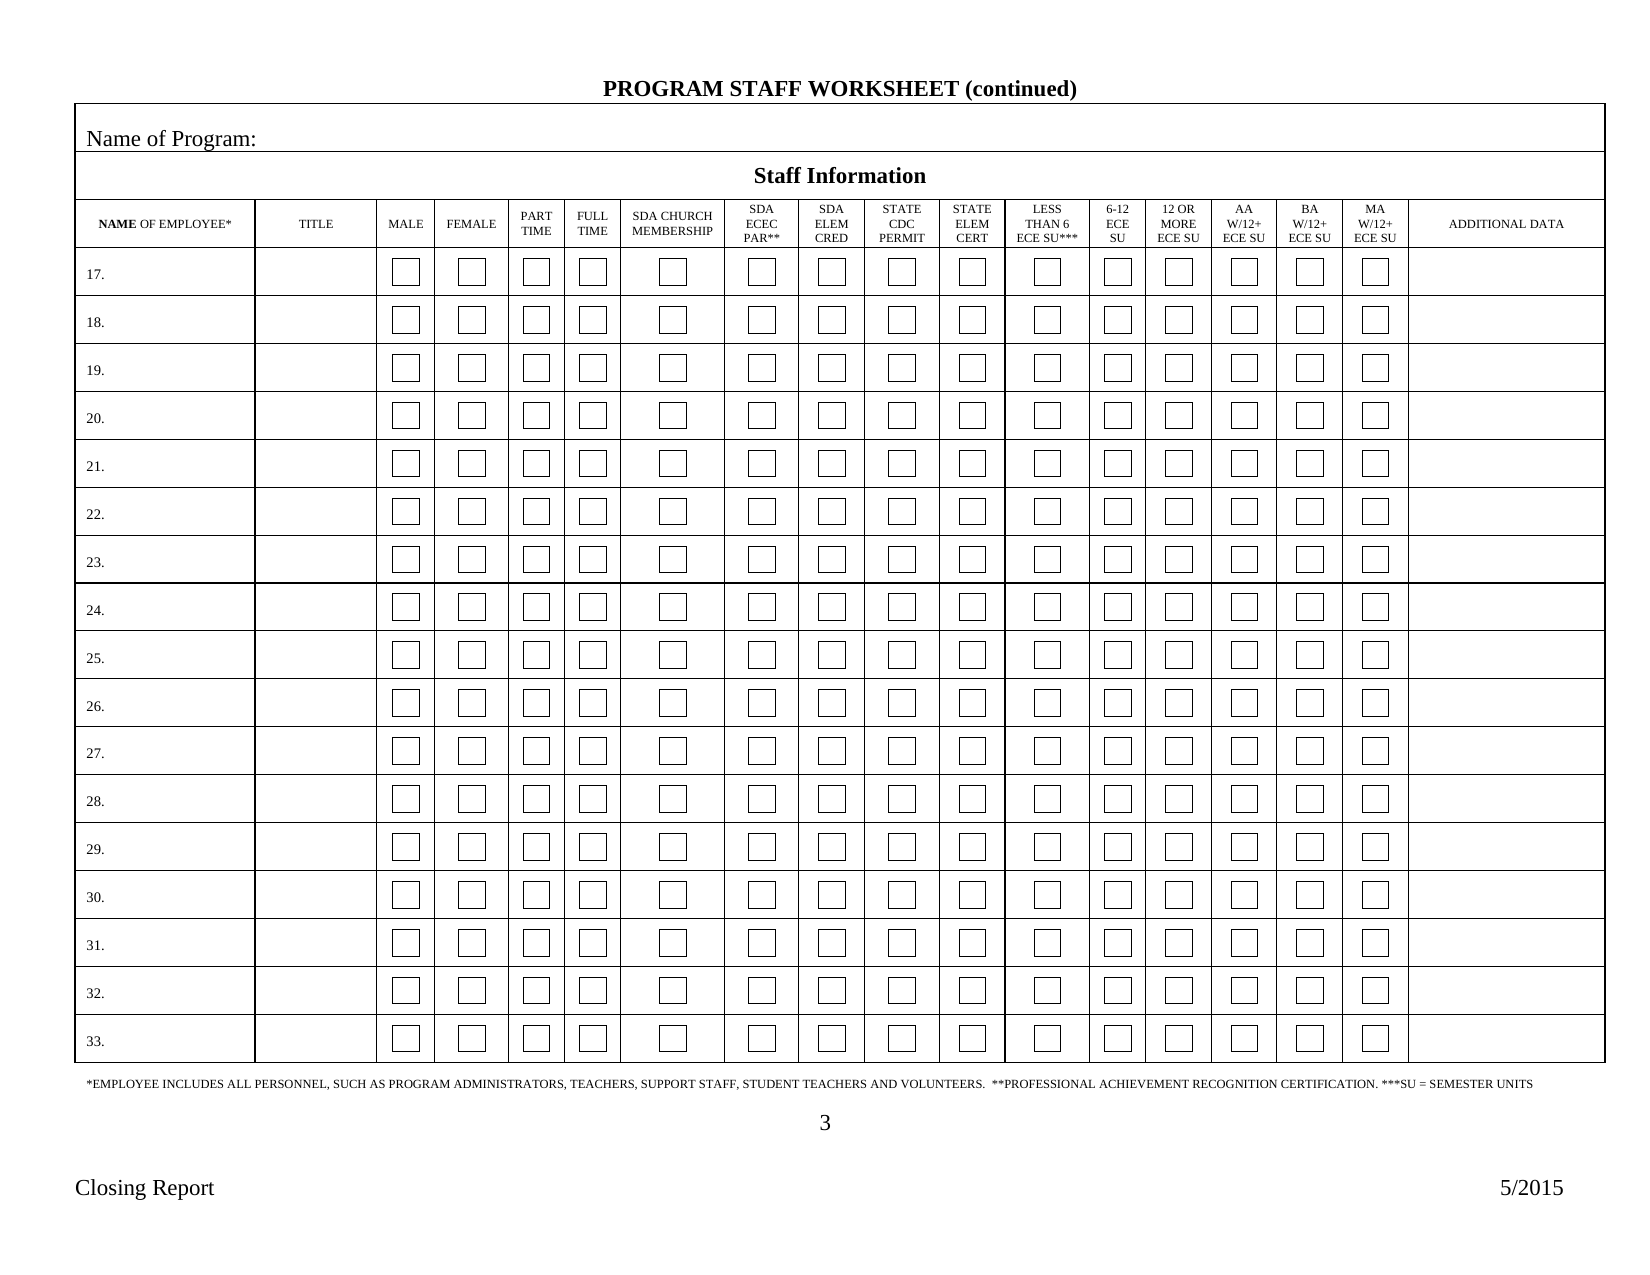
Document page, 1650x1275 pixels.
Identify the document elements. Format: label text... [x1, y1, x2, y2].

table_cell [377, 248, 434, 295]
table_cell [76, 871, 254, 918]
table_cell [1006, 871, 1089, 918]
table_cell [565, 679, 620, 726]
table_cell [565, 440, 620, 487]
table_cell SDA ECEC PAR** [725, 200, 798, 247]
table_cell [1090, 727, 1145, 774]
table_cell [256, 248, 376, 295]
table_cell STATE ELEM CERT [940, 200, 1004, 247]
table_cell [76, 967, 254, 1014]
table_cell [865, 584, 939, 630]
table_cell [865, 967, 939, 1014]
table_cell [1343, 488, 1408, 534]
table_cell MALE [377, 200, 434, 247]
table_cell [621, 1015, 724, 1062]
table_cell [1146, 871, 1211, 918]
table_cell [940, 871, 1004, 918]
table_cell [1343, 536, 1408, 582]
table_cell [1409, 967, 1604, 1014]
table_cell 12 OR MORE ECE SU [1146, 200, 1211, 247]
table_cell [1090, 679, 1145, 726]
table_cell [799, 392, 864, 439]
table_cell [435, 392, 508, 439]
table_cell [725, 967, 798, 1014]
table_cell [865, 1015, 939, 1062]
table_cell [799, 584, 864, 630]
table_cell [1006, 631, 1089, 678]
table_cell PART TIME [509, 200, 564, 247]
table_cell [1006, 1015, 1089, 1062]
table_cell [1146, 679, 1211, 726]
table_cell [509, 488, 564, 534]
table_cell [865, 392, 939, 439]
table_cell [1277, 248, 1342, 295]
table_cell [725, 584, 798, 630]
table_cell [435, 584, 508, 630]
table_cell [377, 919, 434, 966]
table_cell [1090, 919, 1145, 966]
table_cell [1212, 1015, 1276, 1062]
table_cell [256, 631, 376, 678]
table_cell [256, 488, 376, 534]
table_cell [1343, 679, 1408, 726]
table_cell [509, 775, 564, 822]
table_cell [435, 967, 508, 1014]
table_cell [725, 344, 798, 391]
table_cell [377, 823, 434, 870]
table_cell [940, 344, 1004, 391]
table_cell [940, 584, 1004, 630]
table_cell [1343, 775, 1408, 822]
table_cell [725, 488, 798, 534]
table_cell [1409, 679, 1604, 726]
table_cell [1343, 727, 1408, 774]
table_cell Name of Program: [76, 104, 1604, 151]
table_cell [1343, 584, 1408, 630]
table_cell [1146, 823, 1211, 870]
table_cell [865, 440, 939, 487]
table_cell [565, 584, 620, 630]
table_cell [1277, 967, 1342, 1014]
table_cell [725, 392, 798, 439]
table_cell [725, 871, 798, 918]
table_cell [1343, 296, 1408, 343]
table_cell [1343, 440, 1408, 487]
table_cell [799, 967, 864, 1014]
table_cell [377, 488, 434, 534]
table_cell [1006, 248, 1089, 295]
table_cell [1090, 392, 1145, 439]
table_cell [799, 631, 864, 678]
table_cell [1090, 775, 1145, 822]
table_cell [1006, 919, 1089, 966]
table_cell [1277, 536, 1342, 582]
table_cell [565, 392, 620, 439]
table_cell [1409, 871, 1604, 918]
table_cell [1006, 967, 1089, 1014]
table_cell [256, 679, 376, 726]
table_cell [256, 344, 376, 391]
table_cell [1277, 392, 1342, 439]
table_cell [377, 679, 434, 726]
table_cell [509, 536, 564, 582]
table_cell [621, 248, 724, 295]
table_cell [1006, 296, 1089, 343]
table_cell [1277, 296, 1342, 343]
table_cell [256, 871, 376, 918]
table_cell [1006, 775, 1089, 822]
table_cell [1212, 967, 1276, 1014]
table_cell [940, 727, 1004, 774]
table_cell [1146, 775, 1211, 822]
table_cell [565, 631, 620, 678]
table_cell [1343, 919, 1408, 966]
table_cell [865, 344, 939, 391]
table_cell [725, 775, 798, 822]
table_cell [621, 488, 724, 534]
table_cell [256, 536, 376, 582]
table_cell [1409, 727, 1604, 774]
table_cell [1212, 440, 1276, 487]
table_cell TITLE [256, 200, 376, 247]
table_cell [509, 919, 564, 966]
table_cell [621, 967, 724, 1014]
table_cell [435, 1015, 508, 1062]
table_cell BA W/12+ ECE SU [1277, 200, 1342, 247]
table_cell [1409, 248, 1604, 295]
table_cell [76, 775, 254, 822]
table_cell [1090, 344, 1145, 391]
table_cell [1006, 823, 1089, 870]
table_cell [940, 967, 1004, 1014]
table_cell [1146, 392, 1211, 439]
table_cell [435, 679, 508, 726]
table_cell [1212, 392, 1276, 439]
table_cell [1090, 871, 1145, 918]
table_cell SDA ELEM CRED [799, 200, 864, 247]
table_cell [799, 248, 864, 295]
table_cell [76, 679, 254, 726]
table_cell [1277, 584, 1342, 630]
table_cell [1212, 536, 1276, 582]
table_cell [76, 296, 254, 343]
table_cell [565, 488, 620, 534]
table_cell [1277, 823, 1342, 870]
table_cell [799, 871, 864, 918]
table_cell [725, 823, 798, 870]
table_cell LESS THAN 6 ECE SU*** [1006, 200, 1089, 247]
table_cell [865, 871, 939, 918]
table_cell [1212, 631, 1276, 678]
table_cell FULL TIME [565, 200, 620, 247]
table_cell [1090, 1015, 1145, 1062]
table_cell [509, 248, 564, 295]
table_cell [565, 775, 620, 822]
table_cell [1409, 631, 1604, 678]
table_cell [1343, 967, 1408, 1014]
table_cell [1006, 679, 1089, 726]
table_cell [725, 679, 798, 726]
table_cell [256, 823, 376, 870]
table_cell [865, 536, 939, 582]
table_cell [435, 296, 508, 343]
table_cell [256, 296, 376, 343]
table_cell [377, 775, 434, 822]
table_cell [256, 1015, 376, 1062]
table_cell [799, 1015, 864, 1062]
table_cell *EMPLOYEE INCLUDES ALL PERSONNEL, SUCH AS PROGRAM ADMINISTRATORS, TEACHERS, SUPPORT STAFF, STUDENT TEACHERS AND VOLUNTEERS. **PROFESSIONAL ACHIEVEMENT RECOGNITION CERTIFICATION. ***SU = SEMESTER UNITS [75, 1063, 1605, 1109]
table_cell [509, 823, 564, 870]
table_cell [1343, 871, 1408, 918]
table_cell [799, 536, 864, 582]
table_cell [1090, 631, 1145, 678]
table_cell [1212, 296, 1276, 343]
table_cell [509, 392, 564, 439]
table_cell [621, 392, 724, 439]
table_cell [1006, 488, 1089, 534]
table_cell [435, 248, 508, 295]
table_cell [799, 727, 864, 774]
table_cell [565, 967, 620, 1014]
table_cell [1146, 727, 1211, 774]
table_cell [435, 440, 508, 487]
table_cell [509, 344, 564, 391]
table_cell [799, 296, 864, 343]
table_cell [565, 248, 620, 295]
table_cell [1277, 1015, 1342, 1062]
table_cell [1146, 584, 1211, 630]
table_cell [940, 1015, 1004, 1062]
table_cell NAME OF EMPLOYEE* [76, 200, 254, 247]
table_cell [1277, 344, 1342, 391]
table_cell [256, 967, 376, 1014]
table_cell [1146, 344, 1211, 391]
table_cell [76, 823, 254, 870]
table_cell [940, 440, 1004, 487]
table_cell [76, 727, 254, 774]
table_cell [1146, 919, 1211, 966]
table_cell [435, 823, 508, 870]
table_cell [256, 775, 376, 822]
table_cell [1090, 440, 1145, 487]
table_cell [1212, 248, 1276, 295]
table_cell [565, 727, 620, 774]
table_cell [940, 823, 1004, 870]
table_cell [565, 296, 620, 343]
table_cell [256, 727, 376, 774]
table_cell [1212, 919, 1276, 966]
table_cell [435, 727, 508, 774]
table_cell [865, 248, 939, 295]
table_cell [725, 536, 798, 582]
table_cell [1006, 392, 1089, 439]
table_cell [377, 871, 434, 918]
table_cell [621, 775, 724, 822]
table_cell [1409, 823, 1604, 870]
table_cell [940, 631, 1004, 678]
table_cell 6-12 ECE SU [1090, 200, 1145, 247]
table_cell [940, 679, 1004, 726]
table_cell [1277, 488, 1342, 534]
table_cell [76, 1015, 254, 1062]
table_cell [256, 919, 376, 966]
table_cell [865, 727, 939, 774]
table_cell [377, 584, 434, 630]
table_cell [377, 392, 434, 439]
table_cell [621, 919, 724, 966]
table_cell [1343, 344, 1408, 391]
table_cell [725, 1015, 798, 1062]
table_cell [1146, 536, 1211, 582]
table_cell [621, 536, 724, 582]
table_cell [1409, 1015, 1604, 1062]
table_cell [1212, 344, 1276, 391]
table_cell [1277, 919, 1342, 966]
table_cell [565, 344, 620, 391]
table_cell [799, 775, 864, 822]
table_cell [435, 919, 508, 966]
table_cell [76, 344, 254, 391]
table_cell [865, 823, 939, 870]
table_cell [1212, 871, 1276, 918]
table_cell [865, 919, 939, 966]
table_cell [1090, 248, 1145, 295]
table_cell [1212, 823, 1276, 870]
table_cell [621, 296, 724, 343]
table_cell [1212, 679, 1276, 726]
table_cell [1090, 536, 1145, 582]
table_cell [565, 823, 620, 870]
table_cell [799, 344, 864, 391]
table_cell [256, 392, 376, 439]
table_cell [509, 1015, 564, 1062]
table_cell [1277, 631, 1342, 678]
table_cell [940, 536, 1004, 582]
table_cell [799, 919, 864, 966]
table_cell [565, 871, 620, 918]
table_cell [377, 967, 434, 1014]
table_cell [1146, 248, 1211, 295]
table_cell [1343, 248, 1408, 295]
table_cell [509, 584, 564, 630]
table_cell [1146, 488, 1211, 534]
table_cell [1146, 967, 1211, 1014]
text 3 [75, 1109, 1575, 1136]
table_cell [865, 679, 939, 726]
table_cell [799, 823, 864, 870]
table_cell [377, 1015, 434, 1062]
table_cell [1146, 296, 1211, 343]
table_cell [1146, 1015, 1211, 1062]
table_cell [435, 631, 508, 678]
table_cell [435, 488, 508, 534]
table_cell [940, 248, 1004, 295]
table_cell [509, 967, 564, 1014]
table_cell [1343, 631, 1408, 678]
table_cell ADDITIONAL DATA [1409, 200, 1604, 247]
table_cell [1212, 727, 1276, 774]
table_cell [725, 440, 798, 487]
table_cell [1212, 488, 1276, 534]
table_cell [621, 871, 724, 918]
table_cell [565, 919, 620, 966]
table_cell [435, 536, 508, 582]
table_cell [621, 823, 724, 870]
table_cell [1409, 584, 1604, 630]
table_cell [621, 344, 724, 391]
table_cell [1146, 440, 1211, 487]
table_cell [565, 1015, 620, 1062]
table_cell [509, 727, 564, 774]
table_cell [509, 679, 564, 726]
table_cell [1212, 584, 1276, 630]
table_cell [435, 871, 508, 918]
table_cell AA W/12+ ECE SU [1212, 200, 1276, 247]
table_cell [621, 727, 724, 774]
table_cell [1343, 1015, 1408, 1062]
table_cell [76, 440, 254, 487]
table_cell [435, 775, 508, 822]
table_cell [1277, 440, 1342, 487]
table_cell [377, 631, 434, 678]
table_cell [621, 440, 724, 487]
table_cell [256, 584, 376, 630]
table_cell [1343, 392, 1408, 439]
table_cell [940, 392, 1004, 439]
table_cell [1409, 440, 1604, 487]
table_cell [725, 631, 798, 678]
table_cell [940, 919, 1004, 966]
table_cell [1409, 536, 1604, 582]
table_cell [1277, 679, 1342, 726]
table_cell [1277, 871, 1342, 918]
table_cell [725, 919, 798, 966]
table_cell [865, 775, 939, 822]
table_cell SDA CHURCH MEMBERSHIP [621, 200, 724, 247]
table_cell [1212, 775, 1276, 822]
table_cell [76, 488, 254, 534]
table_cell [377, 536, 434, 582]
table_cell [940, 296, 1004, 343]
table_cell [1090, 967, 1145, 1014]
table_cell [940, 488, 1004, 534]
table_cell [725, 727, 798, 774]
table_cell [865, 631, 939, 678]
table_cell [1409, 919, 1604, 966]
table_cell [621, 584, 724, 630]
table_header PROGRAM STAFF WORKSHEET (continued) [75, 75, 1605, 103]
table_cell STATE CDC PERMIT [865, 200, 939, 247]
table_cell [76, 536, 254, 582]
table_cell [377, 727, 434, 774]
table_cell FEMALE [435, 200, 508, 247]
table_cell [1090, 584, 1145, 630]
table_cell [509, 631, 564, 678]
table_cell [565, 536, 620, 582]
table_cell [76, 584, 254, 630]
table_cell [1006, 727, 1089, 774]
table_cell Staff Information [76, 152, 1604, 199]
table_cell [940, 775, 1004, 822]
table_cell [76, 392, 254, 439]
table_cell [509, 871, 564, 918]
table_cell [377, 344, 434, 391]
table_cell [1277, 775, 1342, 822]
table_cell [76, 919, 254, 966]
table_cell [1006, 536, 1089, 582]
table_cell [1090, 488, 1145, 534]
table_cell [76, 631, 254, 678]
table_cell [509, 440, 564, 487]
table_cell [1409, 344, 1604, 391]
table_cell [256, 440, 376, 487]
table_cell [865, 488, 939, 534]
table_cell [1146, 631, 1211, 678]
table_cell [1343, 823, 1408, 870]
table_cell MA W/12+ ECE SU [1343, 200, 1408, 247]
table_cell [725, 296, 798, 343]
table_cell [1409, 775, 1604, 822]
table_cell [1006, 584, 1089, 630]
table_cell [1409, 296, 1604, 343]
table_cell [1006, 344, 1089, 391]
table_cell [509, 296, 564, 343]
table_cell [377, 440, 434, 487]
table_cell [1409, 392, 1604, 439]
table_cell [799, 679, 864, 726]
table_cell [799, 440, 864, 487]
table_cell [621, 631, 724, 678]
table_cell [725, 248, 798, 295]
table_cell [435, 344, 508, 391]
table_cell [1090, 296, 1145, 343]
table_cell [1409, 488, 1604, 534]
table_cell [1090, 823, 1145, 870]
table_cell [1006, 440, 1089, 487]
table_cell [76, 248, 254, 295]
table_cell [1277, 727, 1342, 774]
table_cell [621, 679, 724, 726]
table_cell [377, 296, 434, 343]
table_cell [799, 488, 864, 534]
table_cell [865, 296, 939, 343]
